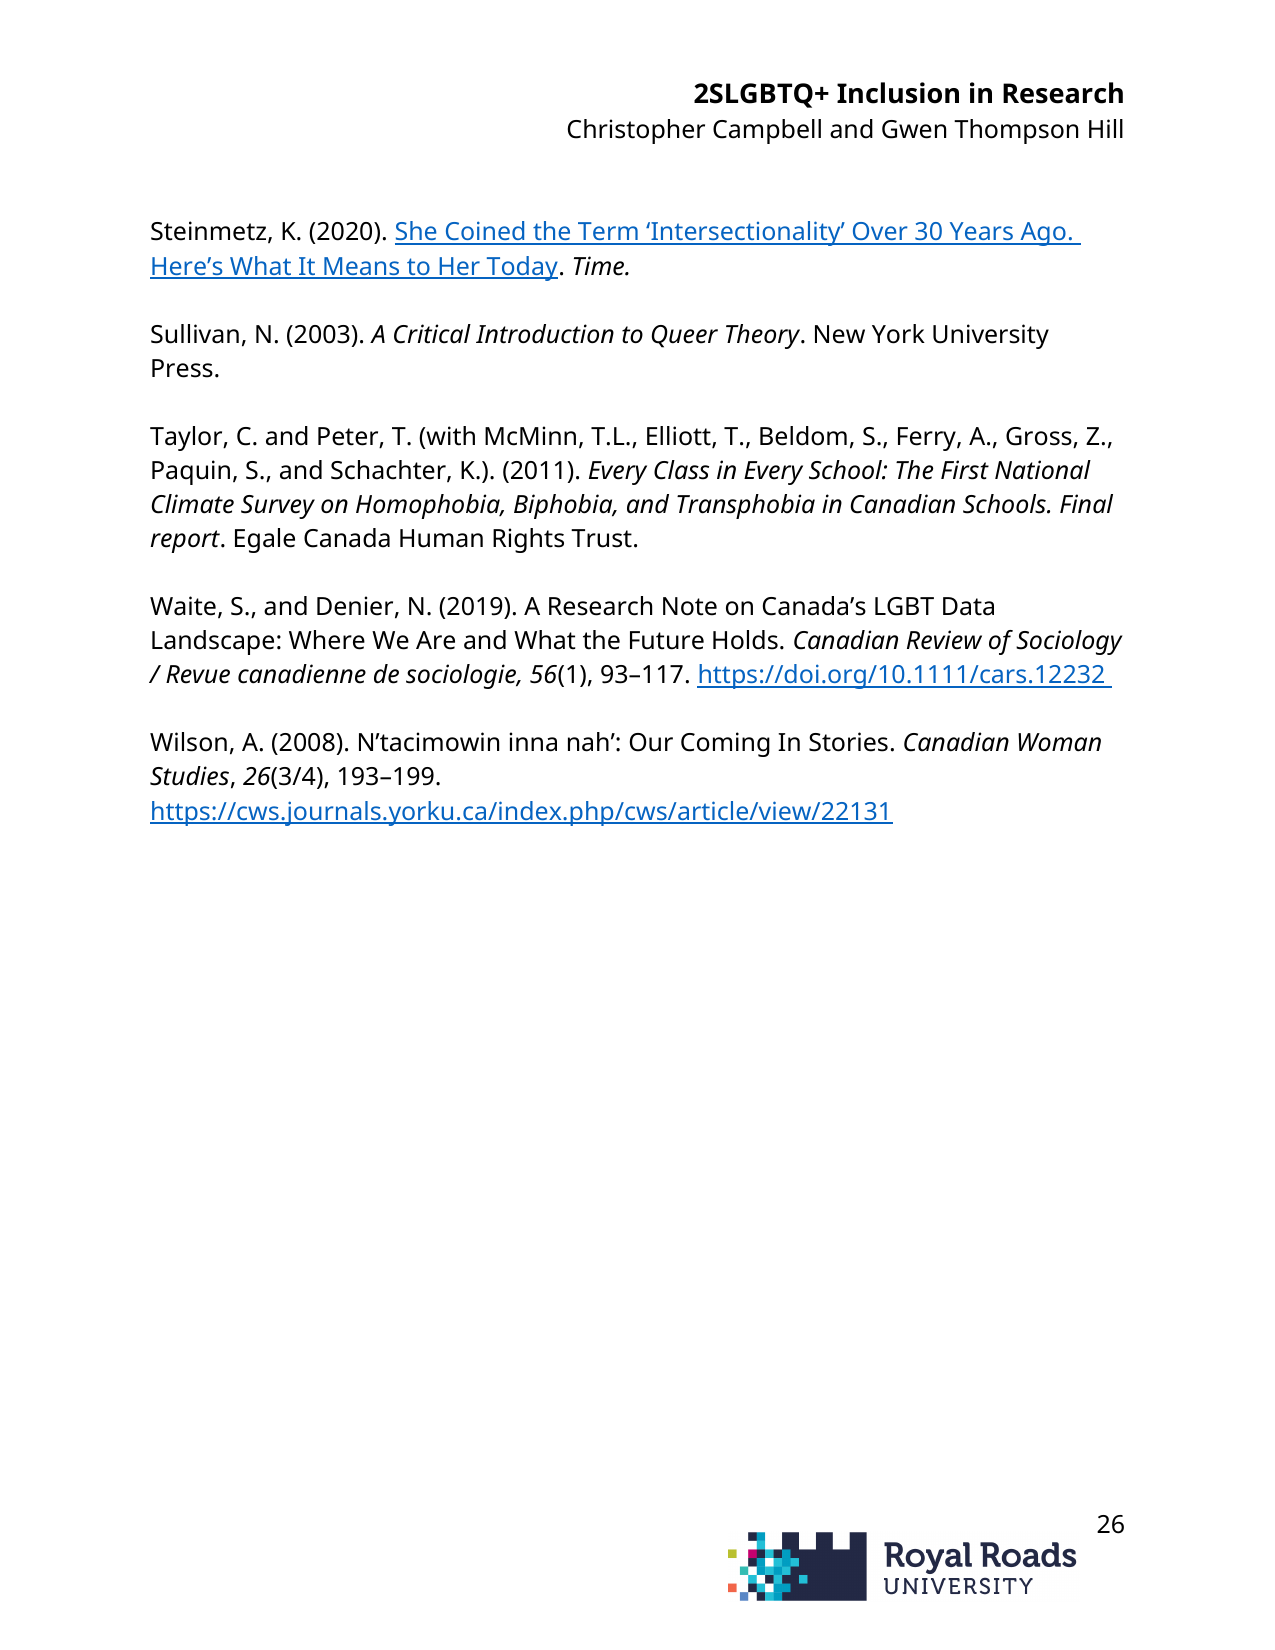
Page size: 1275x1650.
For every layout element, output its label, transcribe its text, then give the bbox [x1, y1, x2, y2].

text Sullivan, N. (2003). A Critical Introduction to Queer Theory. New York University Press. [150, 316, 1125, 384]
text Steinmetz, K. (2020). She Coined the Term ‘Intersectionality’ Over 30 Years Ago. Here’s What It Means to Her Today. Time. [150, 214, 1125, 282]
picture [728, 1531, 1081, 1602]
text Waite, S., and Denier, N. (2019). A Research Note on Canada’s LGBT Data Landscape: Where We Are and What the Future Holds. Canadian Review of Sociology / Revue canadienne de sociologie, 56(1), 93–117. https://doi.org/10.1111/cars.12232 [150, 589, 1125, 691]
text Wilson, A. (2008). N’tacimowin inna nah’: Our Coming In Stories. Canadian Woman Studies, 26(3/4), 193–199. https://cws.journals.yorku.ca/index.php/cws/article/view/22131 [150, 725, 1125, 827]
text Taylor, C. and Peter, T. (with McMinn, T.L., Elliott, T., Beldom, S., Ferry, A., Gross, Z., Paquin, S., and Schachter, K.). (2011). Every Class in Every School: The First National Climate Survey on Homophobia, Biphobia, and Transphobia in Canadian Schools. Final report. Egale Canada Human Rights Trust. [150, 418, 1125, 555]
